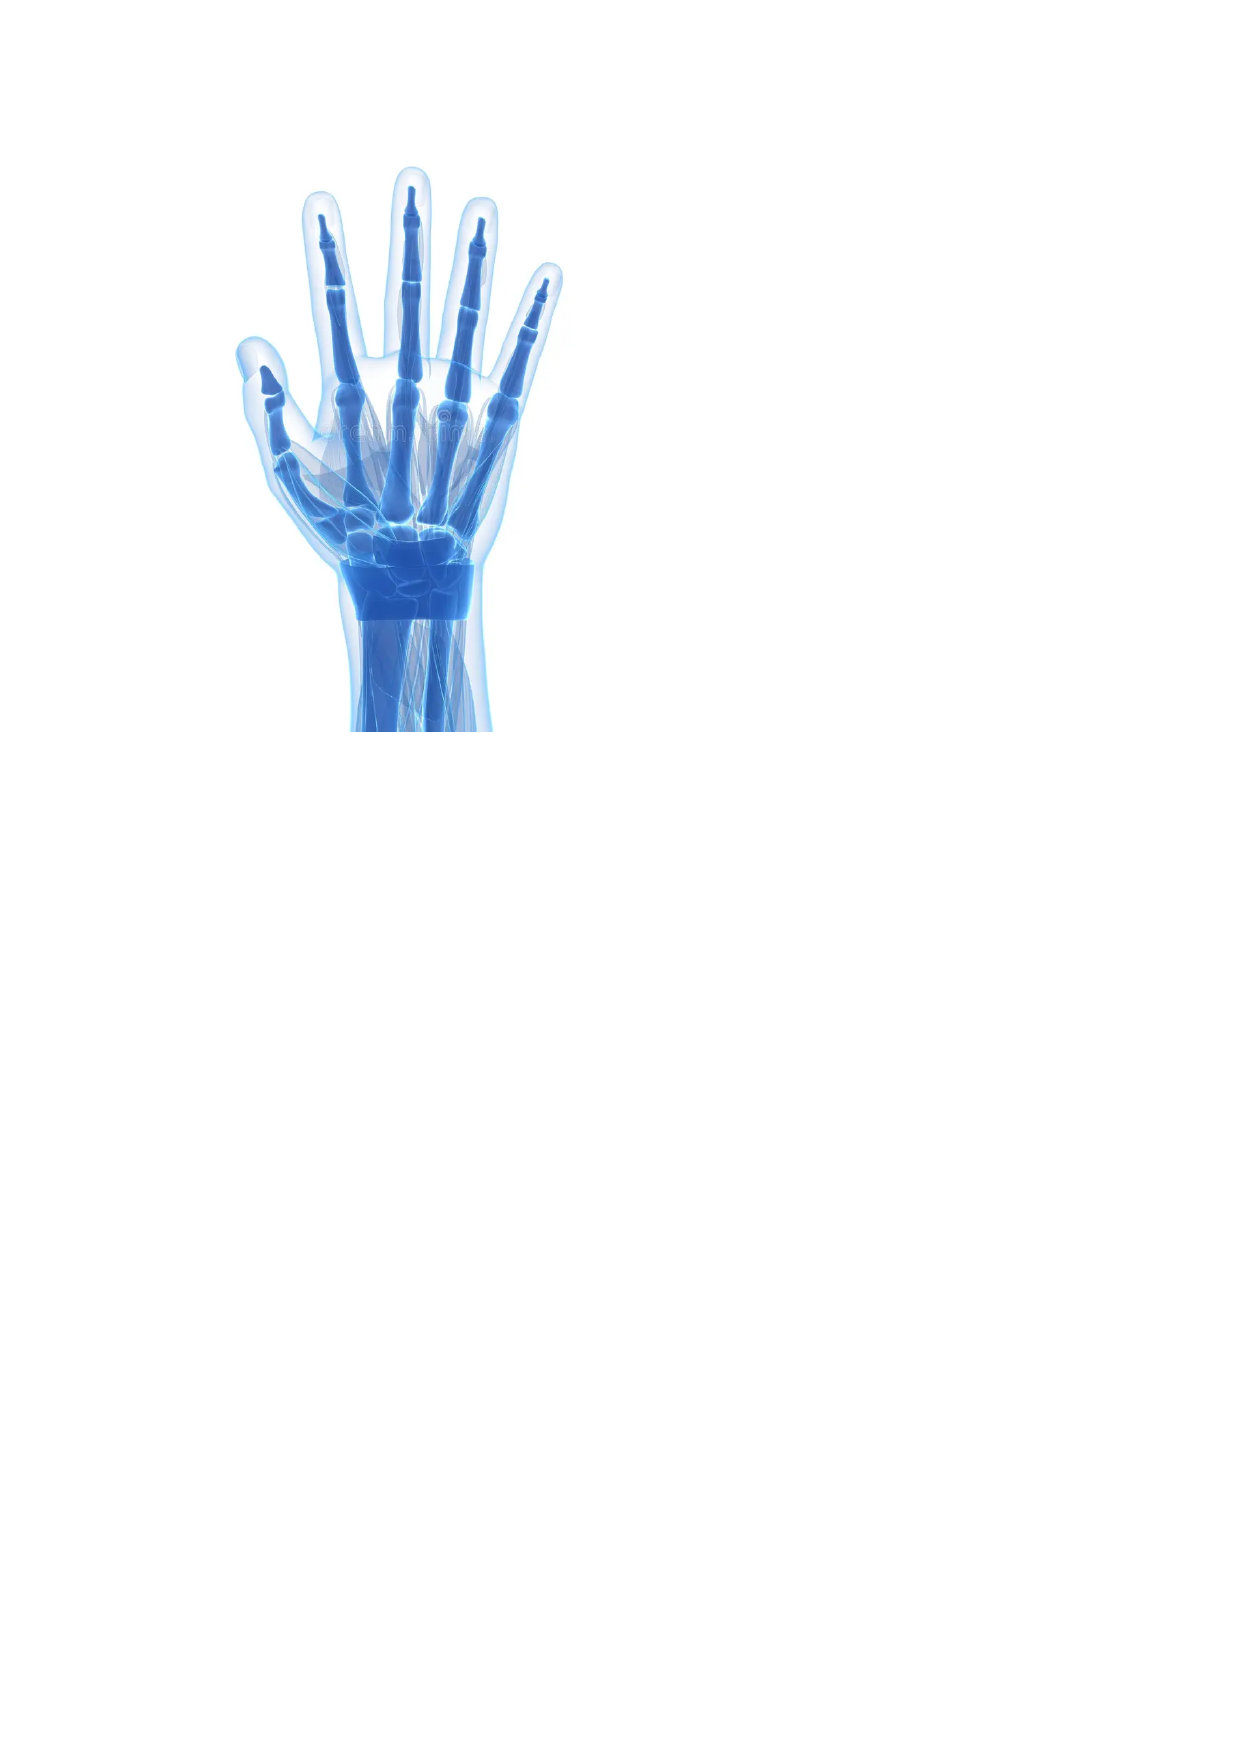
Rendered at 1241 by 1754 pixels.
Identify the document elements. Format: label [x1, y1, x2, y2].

picture [177, 118, 638, 732]
